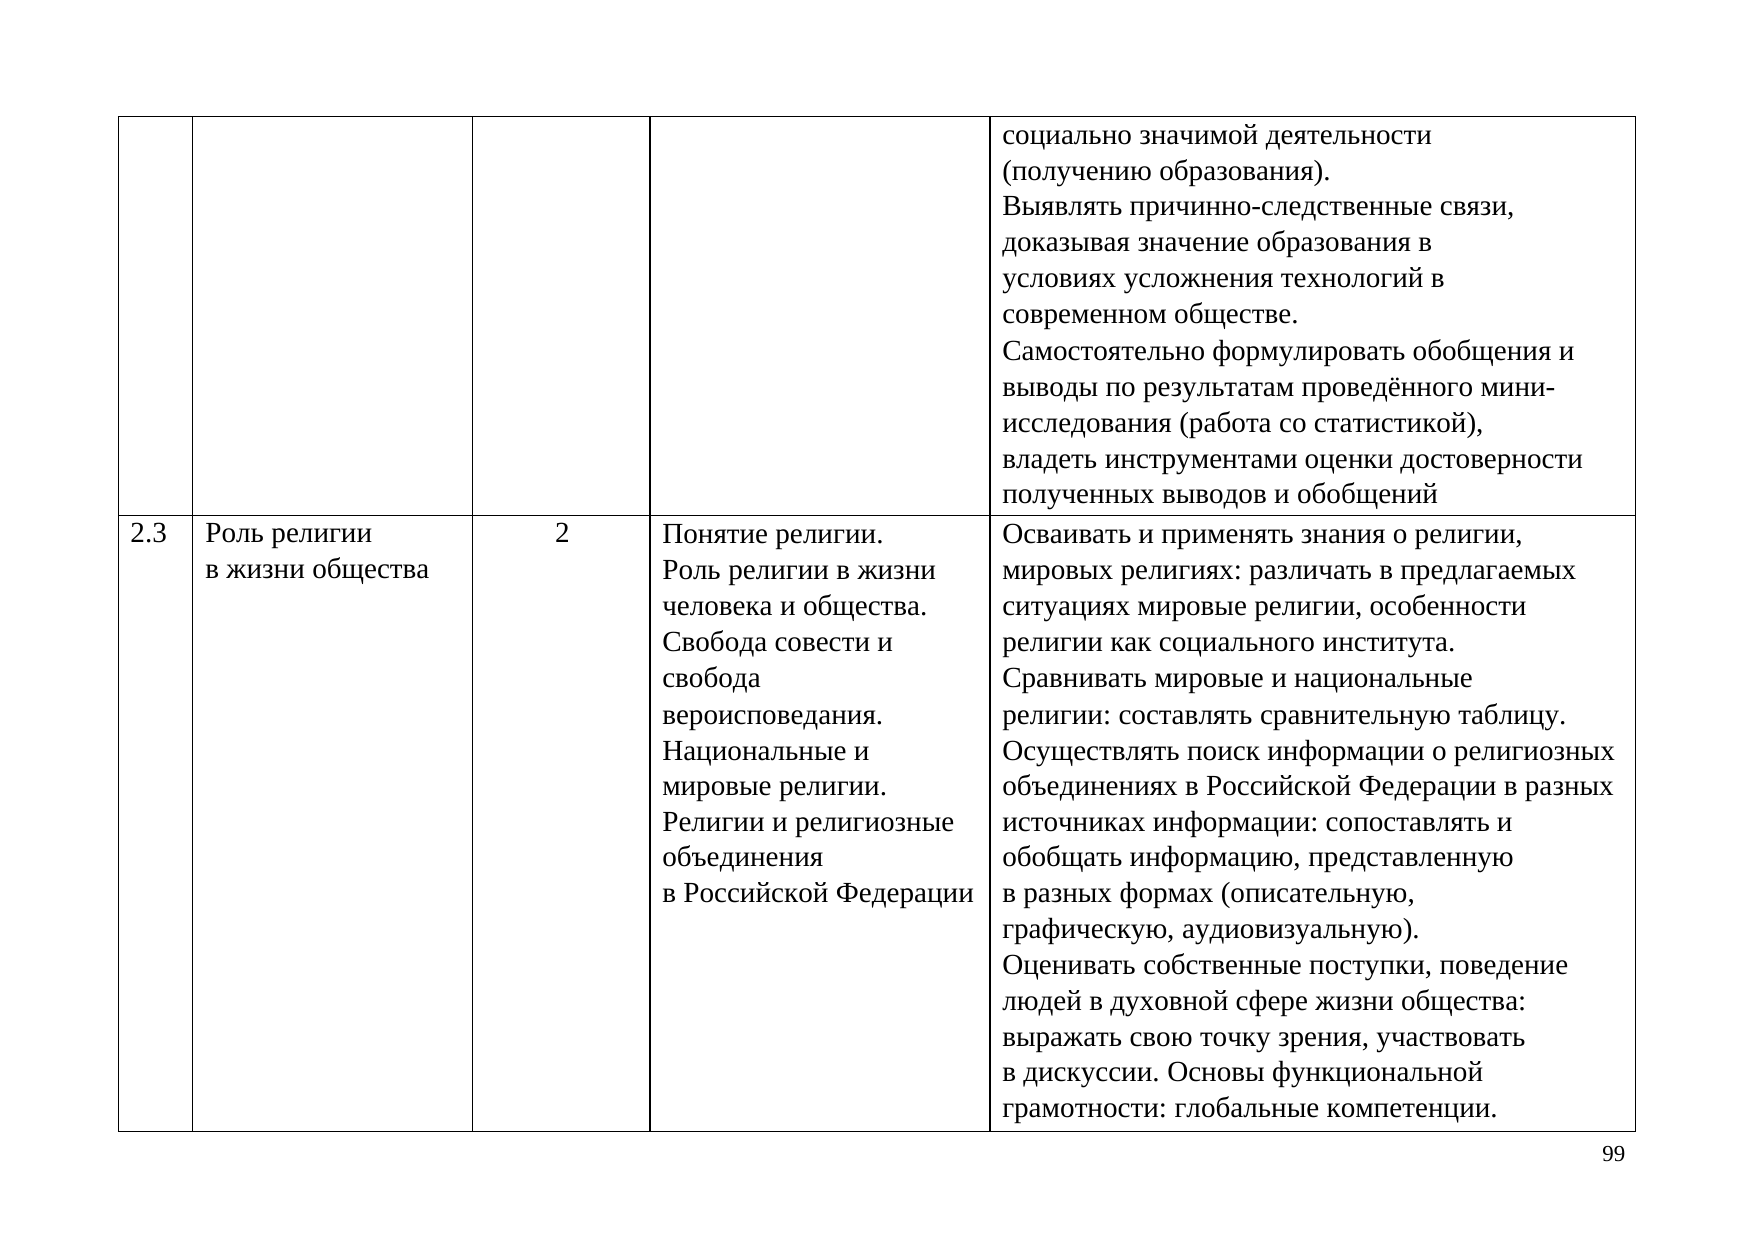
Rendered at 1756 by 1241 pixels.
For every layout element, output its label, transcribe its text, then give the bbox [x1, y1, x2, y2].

table_cell 2 [473, 516, 649, 1131]
table_header [651, 117, 989, 515]
table_header [473, 117, 649, 515]
table_cell 2.3 [119, 516, 192, 1131]
table_cell Понятие религии. Роль религии в жизни человека и общества. Свобода совести и свобода вероисповедания. Национальные и мировые религии. Религии и религиозные объединения в Российской Федерации [651, 516, 989, 1131]
table_cell Роль религии в жизни общества [193, 516, 472, 1131]
table_header [193, 117, 472, 515]
table_cell Осваивать и применять знания о религии, мировых религиях: различать в предлагаемых ситуациях мировые религии, особенности религии как социального института. Сравнивать мировые и национальные религии: составлять сравнительную таблицу. Осуществлять поиск информации о религиозных объединениях в Российской Федерации в разных источниках информации: сопоставлять и обобщать информацию, представленную в разных формах (описательную, графическую, аудиовизуальную). Оценивать собственные поступки, поведение людей в духовной сфере жизни общества: выражать свою точку зрения, участвовать в дискуссии. Основы функциональной грамотности: глобальные компетенции. [991, 516, 1635, 1131]
table_header социально значимой деятельности (получению образования). Выявлять причинно-следственные связи, доказывая значение образования в условиях усложнения технологий в современном обществе. Самостоятельно формулировать обобщения и выводы по результатам проведённого мини- исследования (работа со статистикой), владеть инструментами оценки достоверности полученных выводов и обобщений [991, 117, 1635, 515]
table_header [119, 117, 192, 515]
